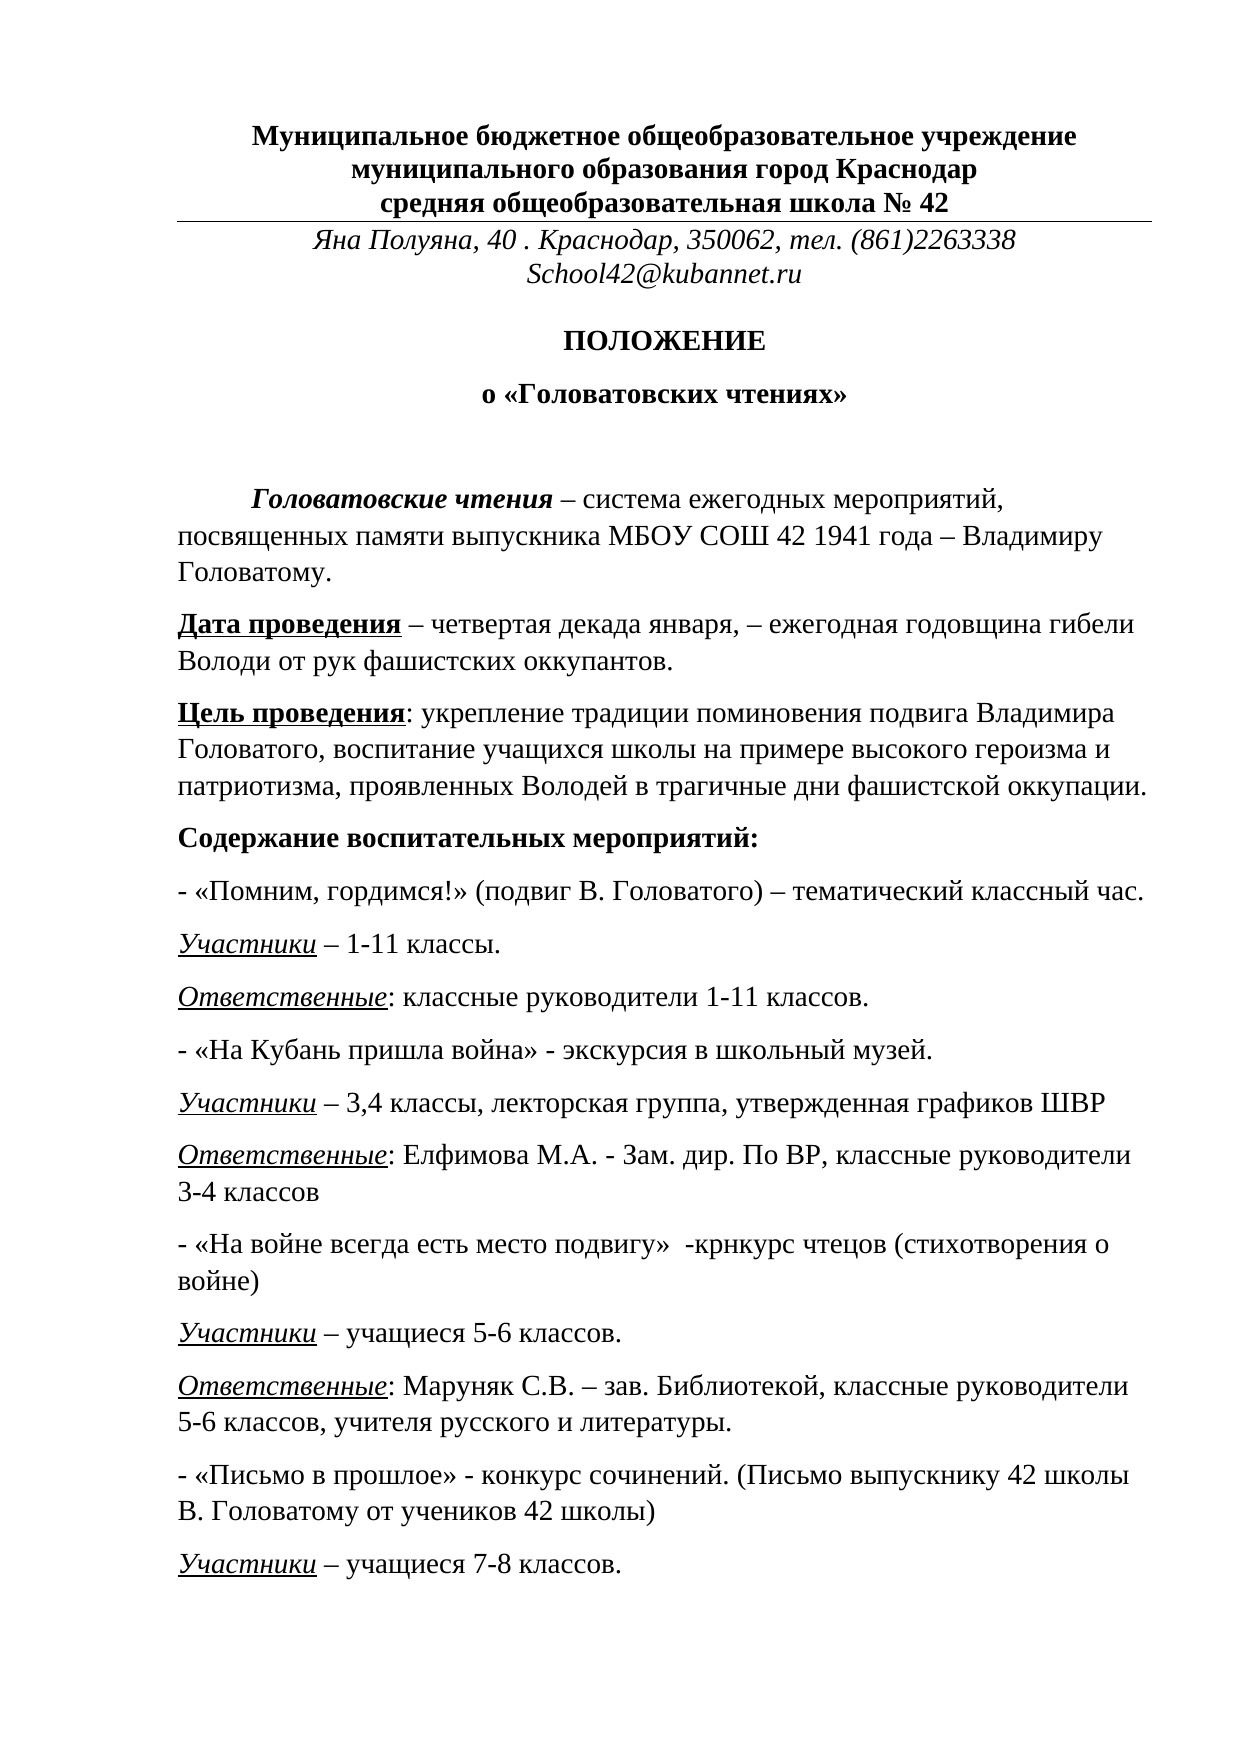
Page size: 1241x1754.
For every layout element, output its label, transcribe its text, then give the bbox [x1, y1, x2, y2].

text ПОЛОЖЕНИЕ [177, 323, 1152, 357]
text School42@kubannet.ru [177, 256, 1152, 289]
text Головатовские чтения – система ежегодных мероприятий, посвященных памяти выпускника МБОУ СОШ 42 1941 года – Владимиру Головатому. [177, 481, 1152, 587]
subtitle Яна Полуяна, 40 . Краснодар, 350062, тел. (861)2263338 [177, 222, 1152, 256]
text Участники – учащиеся 5-6 классов. [177, 1315, 1152, 1349]
text Содержание воспитательных мероприятий: [177, 821, 1152, 854]
text Цель проведения: укрепление традиции поминовения подвига Владимира Головатого, воспитание учащихся школы на примере высокого героизма и патриотизма, проявленных Володей в трагичные дни фашистской оккупации. [177, 696, 1152, 801]
subtitle Муниципальное бюджетное общеобразовательное учреждение [177, 118, 1152, 152]
text о «Головатовских чтениях» [177, 376, 1152, 409]
text - «На войне всегда есть место подвигу» -крнкурс чтецов (стихотворения о войне) [177, 1226, 1152, 1296]
text Ответственные: Елфимова М.А. - Зам. дир. По ВР, классные руководители 3-4 классов [177, 1137, 1152, 1207]
text муниципального образования город Краснодар [177, 152, 1152, 185]
text Участники – учащиеся 7-8 классов. [177, 1546, 1152, 1580]
text - «На Кубань пришла война» - экскурсия в школьный музей. [177, 1032, 1152, 1065]
text Дата проведения – четвертая декада января, – ежегодная годовщина гибели Володи от рук фашистских оккупантов. [177, 607, 1152, 676]
text Ответственные: классные руководители 1-11 классов. [177, 979, 1152, 1013]
text Участники – 1-11 классы. [177, 926, 1152, 960]
text Участники – 3,4 классы, лекторская группа, утвержденная графиков ШВР [177, 1085, 1152, 1118]
text - «Письмо в прошлое» - конкурс сочинений. (Письмо выпускнику 42 школы В. Головатому от учеников 42 школы) [177, 1457, 1152, 1527]
text Ответственные: Маруняк С.В. – зав. Библиотекой, классные руководители 5-6 классов, учителя русского и литературы. [177, 1368, 1152, 1438]
text - «Помним, гордимся!» (подвиг В. Головатого) – тематический классный час. [177, 873, 1152, 907]
text средняя общеобразовательная школа № 42 [177, 185, 1152, 221]
